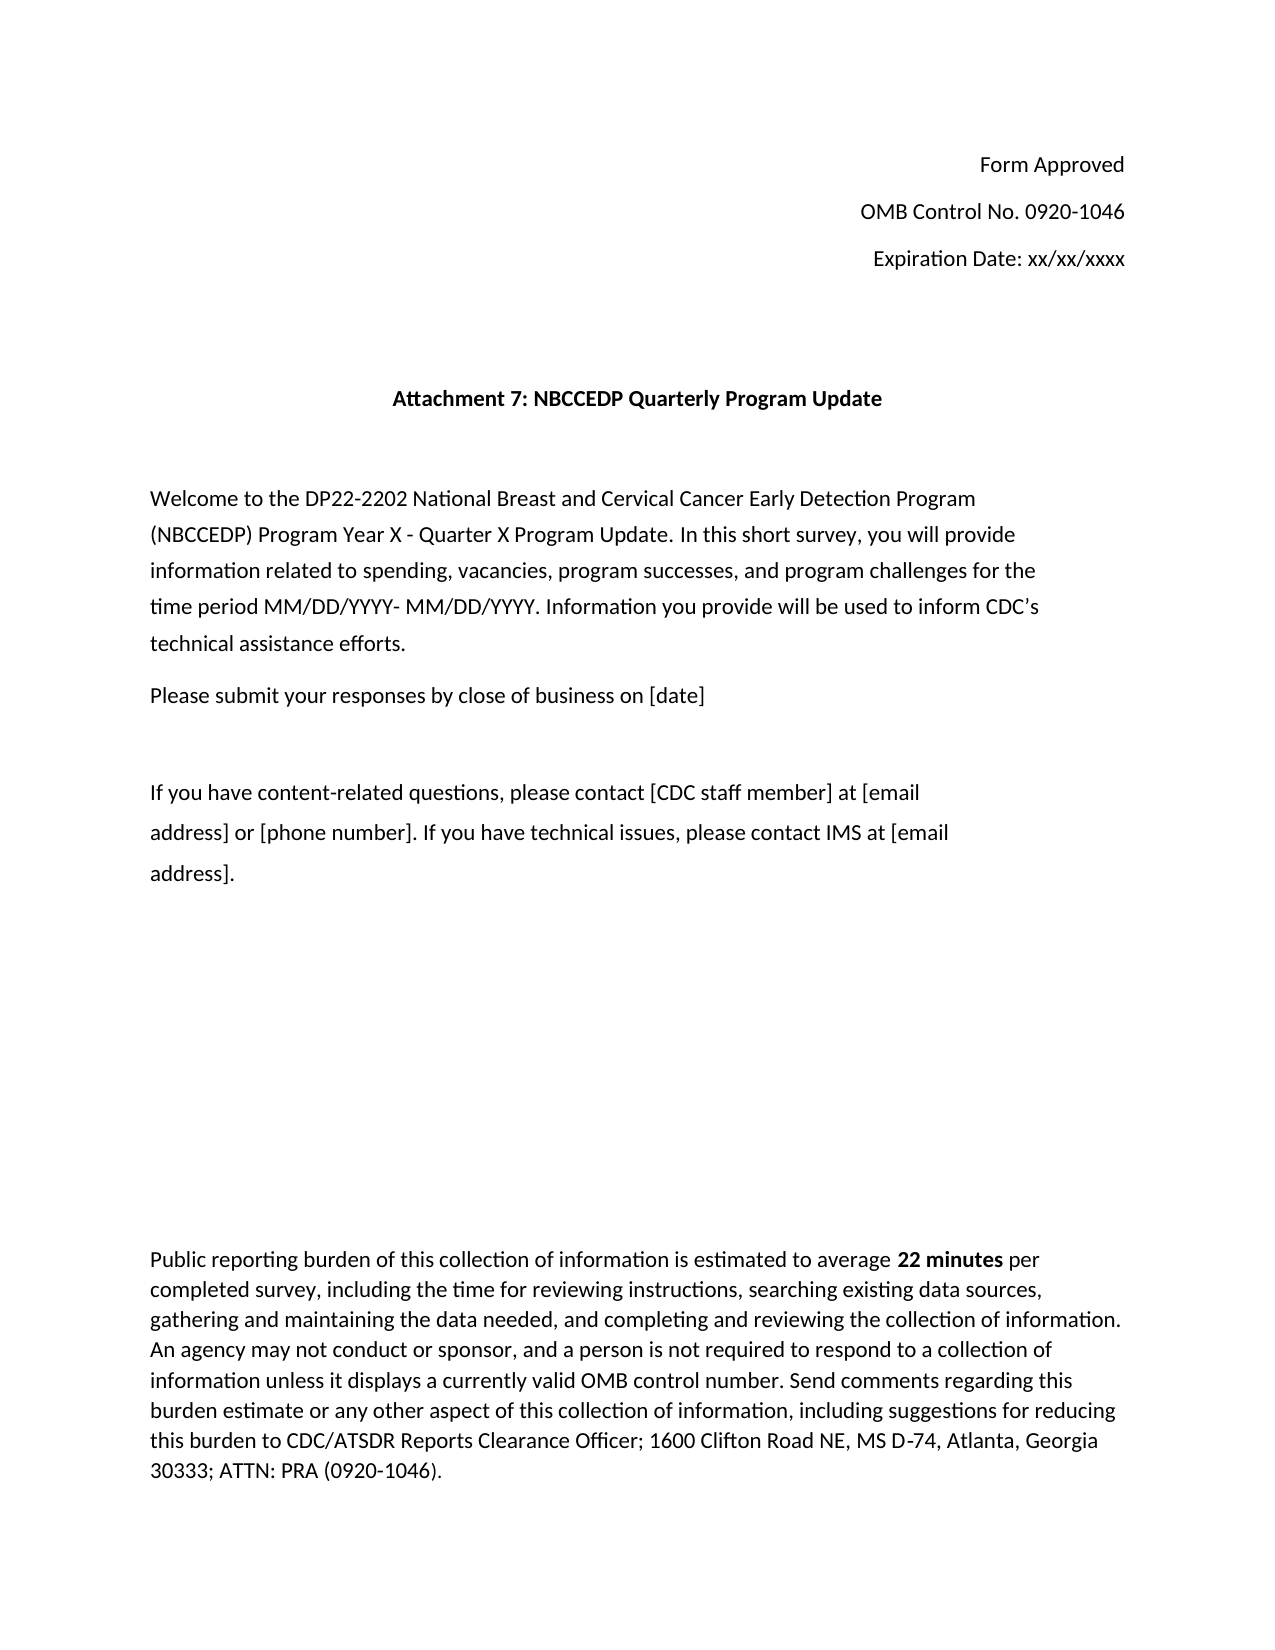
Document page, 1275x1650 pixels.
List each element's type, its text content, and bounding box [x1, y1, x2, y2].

text Public reporting burden of this collection of information is estimated to average 22 minutes per completed survey, including the time for reviewing instructions, searching existing data sources, gathering and maintaining the data needed, and completing and reviewing the collection of information. An agency may not conduct or sponsor, and a person is not required to respond to a collection of information unless it displays a currently valid OMB control number. Send comments regarding this burden estimate or any other aspect of this collection of information, including suggestions for reducing this burden to CDC/ATSDR Reports Clearance Officer; 1600 Clifton Road NE, MS D‐74, Atlanta, Georgia 30333; ATTN: PRA (0920-1046). [150, 1245, 1125, 1484]
text Form Approved [150, 150, 1125, 178]
text OMB Control No. 0920-1046 [150, 197, 1125, 225]
text If you have content-related questions, please contact [CDC staff member] at [email address] or [phone number]. If you have technical issues, please contact IMS at [email address]. [150, 778, 969, 887]
text Expiration Date: xx/xx/xxxx [150, 244, 1125, 272]
text Attachment 7: NBCCEDP Quarterly Program Update [150, 384, 1125, 412]
text Please submit your responses by close of business on [date] [150, 681, 1056, 709]
text Welcome to the DP22-2202 National Breast and Cervical Cancer Early Detection Program (NBCCEDP) Program Year X - Quarter X Program Update. In this short survey, you will provide information related to spending, vacancies, program successes, and program challenges for the time period MM/DD/YYYY- MM/DD/YYYY. Information you provide will be used to inform CDC’s technical assistance efforts. [150, 484, 1056, 657]
